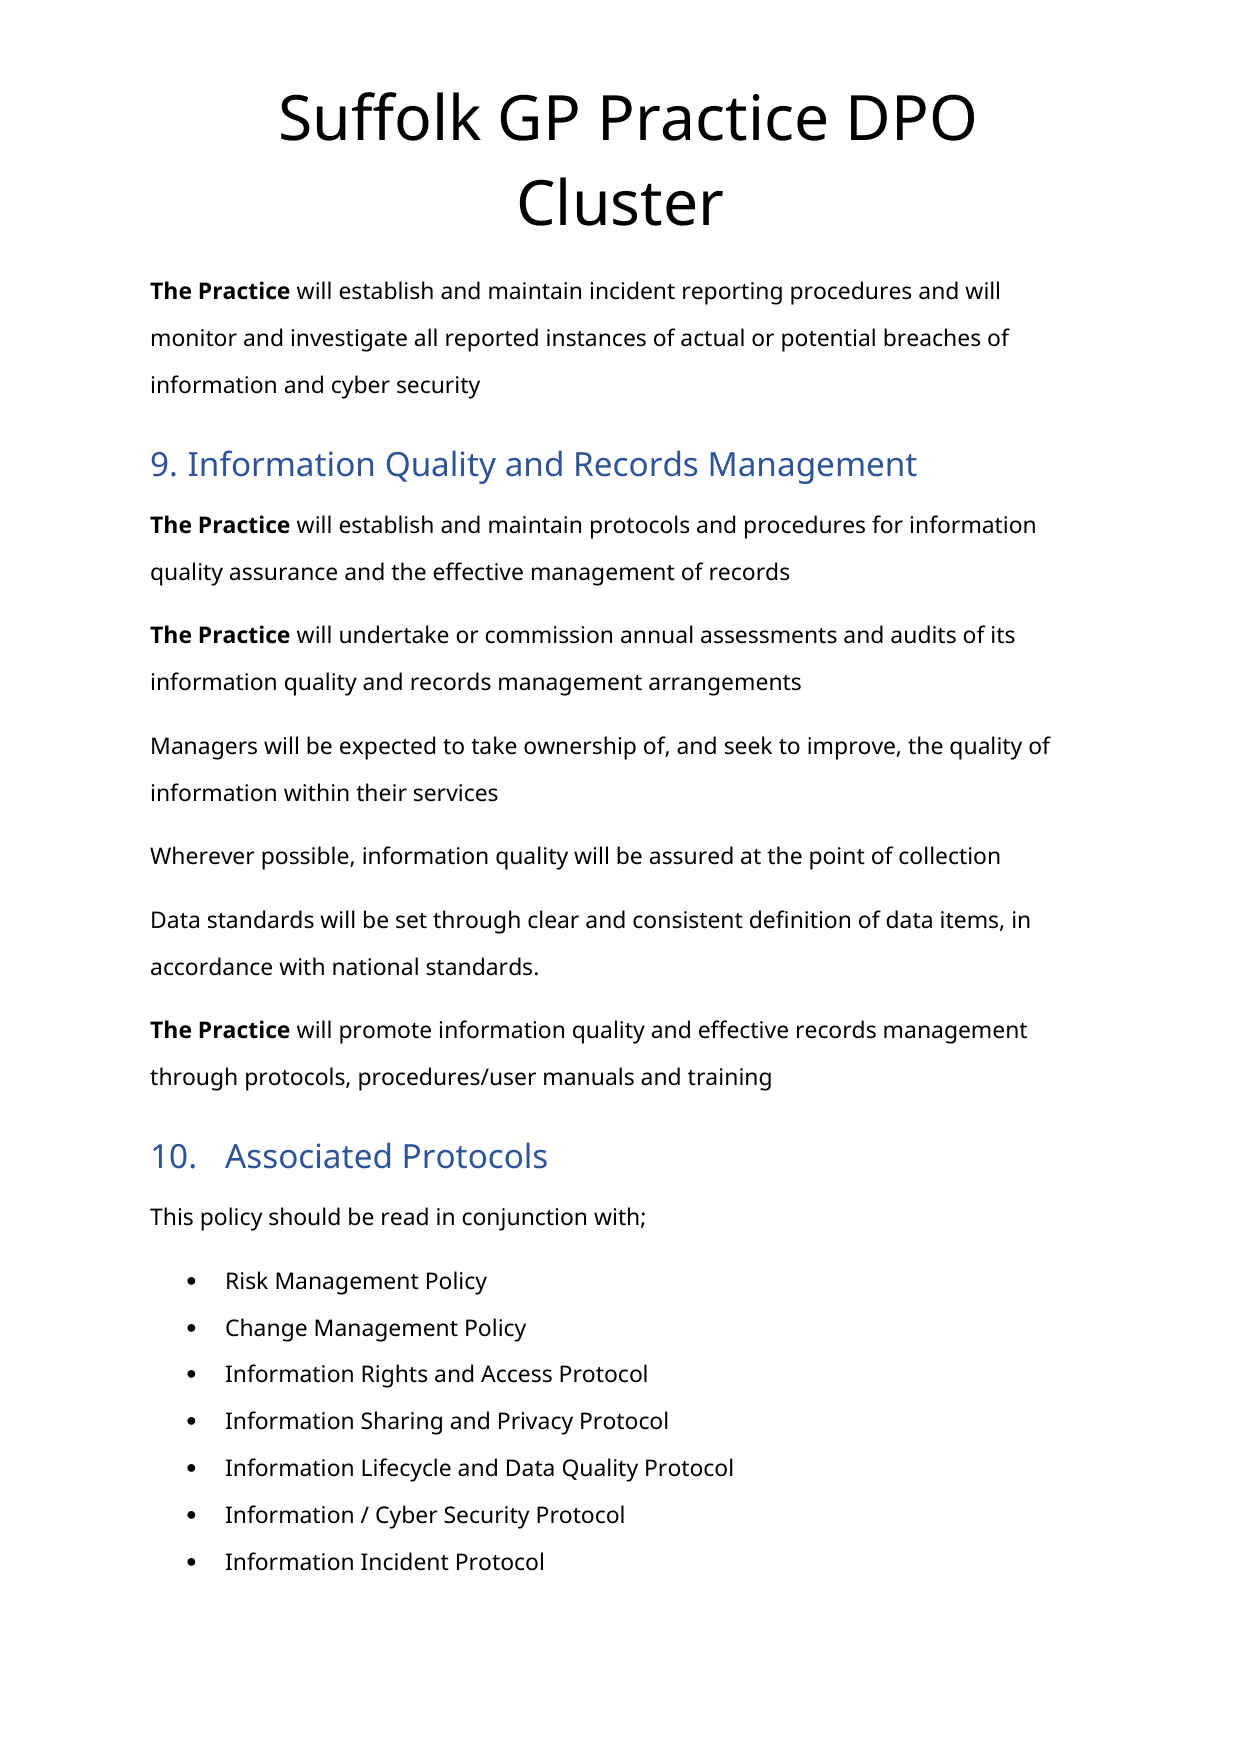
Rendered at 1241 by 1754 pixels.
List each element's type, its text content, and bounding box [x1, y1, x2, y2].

list Information Lifecycle and Data Quality Protocol [187, 1452, 1090, 1483]
list Information Incident Protocol [187, 1546, 1090, 1577]
list Change Management Policy [187, 1311, 1090, 1343]
list Information Rights and Access Protocol [187, 1358, 1090, 1389]
text The Practice will establish and maintain protocols and procedures for information quality assurance and the effective management of records [150, 509, 1090, 587]
subtitle Associated Protocols [150, 1133, 1090, 1178]
text Managers will be expected to take ownership of, and seek to improve, the quality of information within their services [150, 730, 1090, 808]
text The Practice will establish and maintain incident reporting procedures and will monitor and investigate all reported instances of actual or potential breaches of information and cyber security [150, 275, 1090, 400]
list Information / Cyber Security Protocol [187, 1499, 1090, 1530]
text This policy should be read in conjunction with; [150, 1201, 1090, 1232]
list Information Sharing and Privacy Protocol [187, 1405, 1090, 1436]
list Risk Management Policy [187, 1264, 1090, 1296]
text Data standards will be set through clear and consistent definition of data items, in accordance with national standards. [150, 904, 1090, 982]
text Wherever possible, information quality will be assured at the point of collection [150, 840, 1090, 871]
text The Practice will promote information quality and effective records management through protocols, procedures/user manuals and training [150, 1014, 1090, 1092]
subtitle Information Quality and Records Management [150, 441, 1090, 486]
text The Practice will undertake or commission annual assessments and audits of its information quality and records management arrangements [150, 619, 1090, 697]
